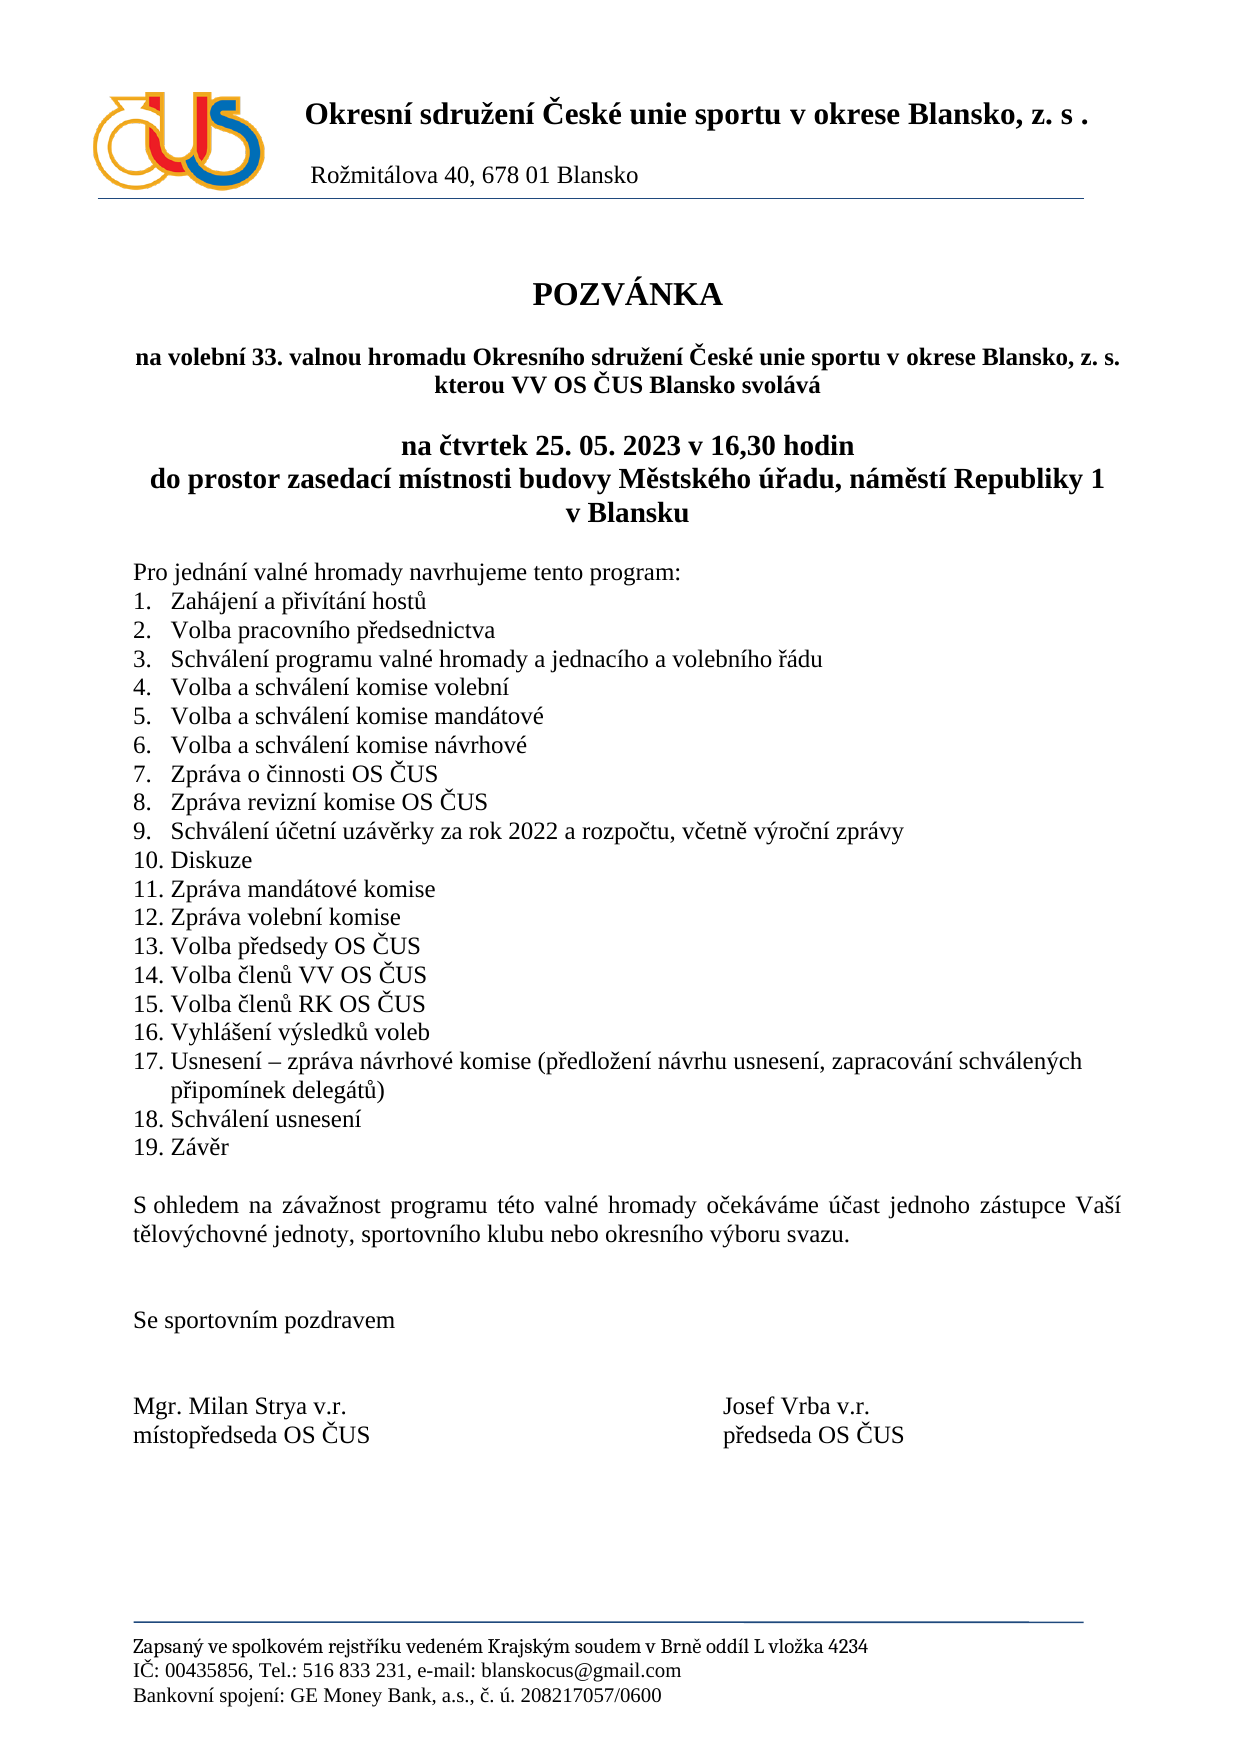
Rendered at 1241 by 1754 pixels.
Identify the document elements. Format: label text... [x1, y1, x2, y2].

list Diskuze [133, 845, 1122, 874]
list Volba pracovního předsednictva [133, 615, 1122, 644]
list Zpráva volební komise [133, 902, 1122, 931]
text na volební 33. valnou hromadu Okresního sdružení České unie sportu v okrese Blansko, z. s. kterou VV OS ČUS Blansko svolává [133, 342, 1122, 399]
list Volba členů RK OS ČUS [133, 989, 1122, 1017]
list Schválení účetní uzávěrky za rok 2022 a rozpočtu, včetně výroční zprávy [133, 816, 1122, 845]
text na čtvrtek 25. 05. 2023 v 16,30 hodin [133, 428, 1122, 462]
list Volba předsedy OS ČUS [133, 931, 1122, 960]
list Volba a schválení komise volební [133, 672, 1122, 701]
text v Blansku [133, 495, 1122, 529]
list Zpráva mandátové komise [133, 874, 1122, 902]
list Volba a schválení komise návrhové [133, 730, 1122, 759]
text S ohledem na závažnost programu této valné hromady očekáváme účast jednoho zástupce Vaší tělovýchovné jednoty, sportovního klubu nebo okresního výboru svazu. [133, 1190, 1122, 1247]
list Zpráva revizní komise OS ČUS [133, 787, 1122, 816]
text Mgr. Milan Strya v.r. Josef Vrba v.r. [133, 1391, 1122, 1420]
list Schválení programu valné hromady a jednacího a volebního řádu [133, 644, 1122, 672]
list Volba členů VV OS ČUS [133, 960, 1122, 989]
text do prostor zasedací místnosti budovy Městského úřadu, náměstí Republiky 1 [133, 462, 1122, 495]
text POZVÁNKA [133, 275, 1122, 313]
text Pro jednání valné hromady navrhujeme tento program: [133, 557, 1122, 586]
list Vyhlášení výsledků voleb [133, 1017, 1122, 1046]
list Volba a schválení komise mandátové [133, 701, 1122, 730]
picture [83, 92, 272, 199]
list Závěr [133, 1132, 1122, 1161]
list Schválení usnesení [133, 1104, 1122, 1132]
text místopředseda OS ČUS předseda OS ČUS [133, 1420, 1122, 1449]
list Usnesení – zpráva návrhové komise (předložení návrhu usnesení, zapracování schválených připomínek delegátů) [133, 1046, 1122, 1104]
list Zpráva o činnosti OS ČUS [133, 759, 1122, 787]
text Se sportovním pozdravem [133, 1305, 1122, 1334]
list Zahájení a přivítání hostů [133, 586, 1122, 615]
